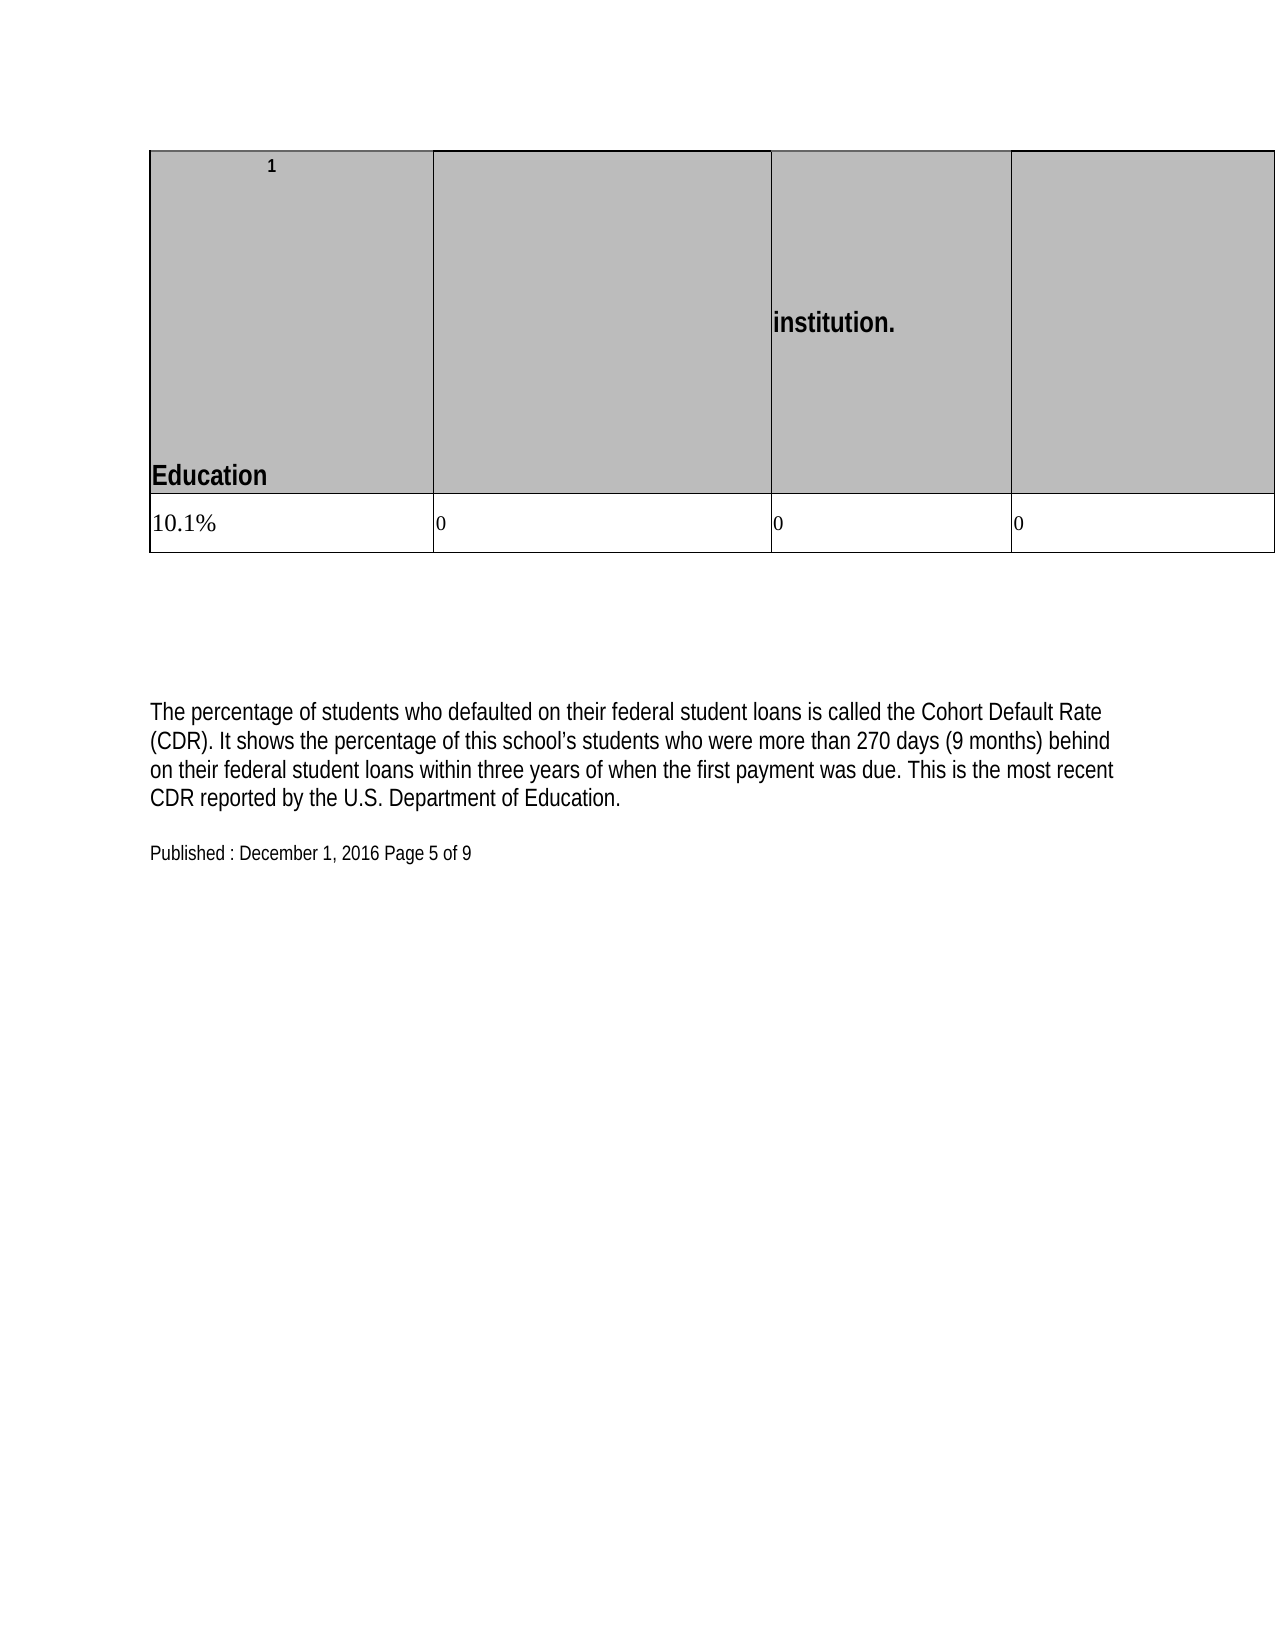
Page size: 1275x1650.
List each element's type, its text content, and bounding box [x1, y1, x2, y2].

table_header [434, 152, 771, 493]
text Published : December 1, 2016 Page 5 of 9 [150, 841, 1125, 865]
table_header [1012, 152, 1274, 493]
table_cell 0 [772, 494, 1011, 552]
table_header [772, 152, 1011, 493]
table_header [151, 152, 433, 493]
table_cell 0 [434, 494, 771, 552]
table_cell 10.1% [151, 494, 433, 552]
text The percentage of students who defaulted on their federal student loans is called the Cohort Default Rate (CDR). It shows the percentage of this school’s students who were more than 270 days (9 months) behind on their federal student loans within three years of when the first payment was due. This is the most recent CDR reported by the U.S. Department of Education. [150, 697, 1125, 812]
table_cell 0 [1012, 494, 1274, 552]
